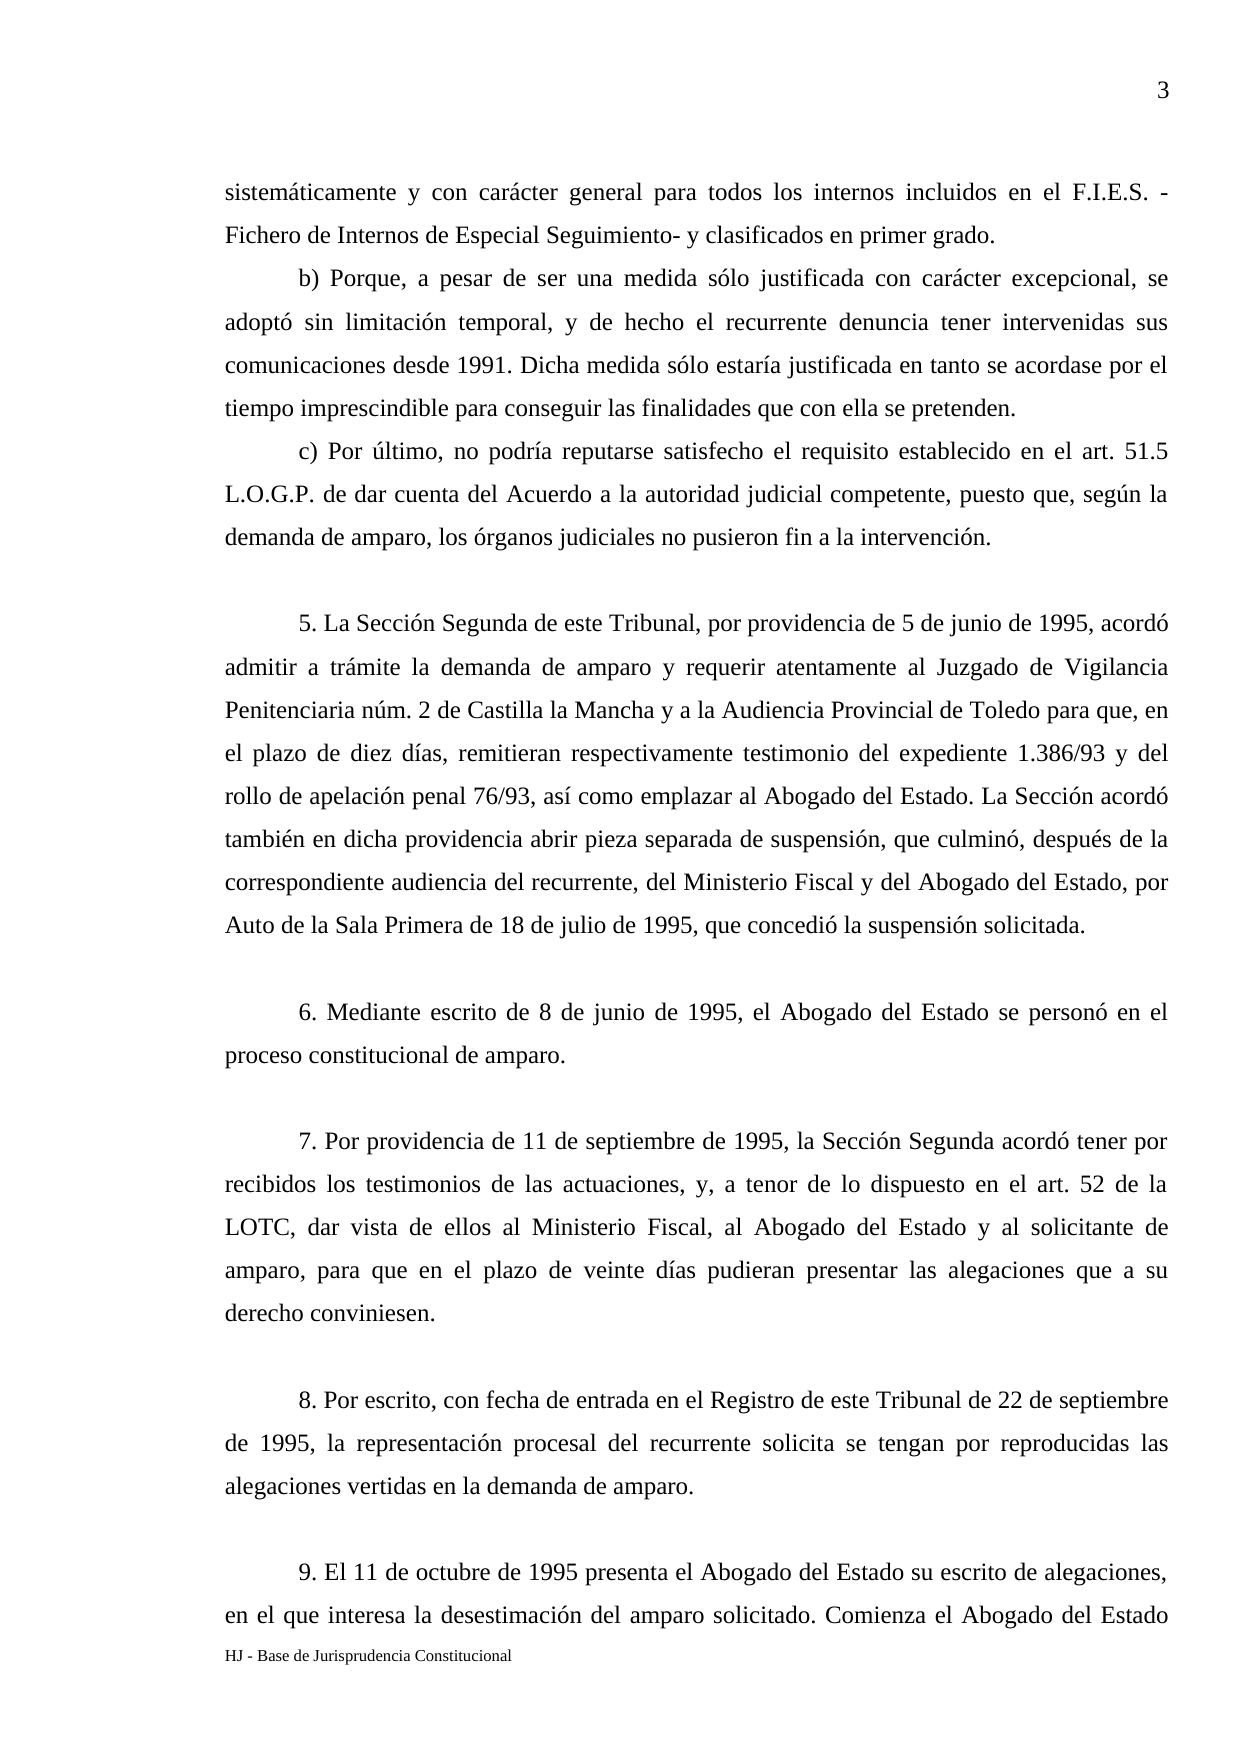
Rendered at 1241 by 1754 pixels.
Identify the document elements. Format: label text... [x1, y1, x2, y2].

text 7. Por providencia de 11 de septiembre de 1995, la Sección Segunda acordó tener por recibidos los testimonios de las actuaciones, y, a tenor de lo dispuesto en el art. 52 de la LOTC, dar vista de ellos al Ministerio Fiscal, al Abogado del Estado y al solicitante de amparo, para que en el plazo de veinte días pudieran presentar las alegaciones que a su derecho conviniesen. [224, 1126, 1169, 1327]
text 8. Por escrito, con fecha de entrada en el Registro de este Tribunal de 22 de septiembre de 1995, la representación procesal del recurrente solicita se tengan por reproducidas las alegaciones vertidas en la demanda de amparo. [224, 1385, 1169, 1500]
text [224, 1557, 1169, 1629]
text 6. Mediante escrito de 8 de junio de 1995, el Abogado del Estado se personó en el proceso constitucional de amparo. [224, 997, 1169, 1068]
text b) Porque, a pesar de ser una medida sólo justificada con carácter excepcional, se adoptó sin limitación temporal, y de hecho el recurrente denuncia tener intervenidas sus comunicaciones desde 1991. Dicha medida sólo estaría justificada en tanto se acordase por el tiempo imprescindible para conseguir las finalidades que con ella se pretenden. [224, 263, 1169, 422]
text c) Por último, no podría reputarse satisfecho el requisito establecido en el art. 51.5 L.O.G.P. de dar cuenta del Acuerdo a la autoridad judicial competente, puesto que, según la demanda de amparo, los órganos judiciales no pusieron fin a la intervención. [224, 436, 1169, 551]
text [224, 177, 1169, 249]
text 5. La Sección Segunda de este Tribunal, por providencia de 5 de junio de 1995, acordó admitir a trámite la demanda de amparo y requerir atentamente al Juzgado de Vigilancia Penitenciaria núm. 2 de Castilla la Mancha y a la Audiencia Provincial de Toledo para que, en el plazo de diez días, remitieran respectivamente testimonio del expediente 1.386/93 y del rollo de apelación penal 76/93, así como emplazar al Abogado del Estado. La Sección acordó también en dicha providencia abrir pieza separada de suspensión, que culminó, después de la correspondiente audiencia del recurrente, del Ministerio Fiscal y del Abogado del Estado, por Auto de la Sala Primera de 18 de julio de 1995, que concedió la suspensión solicitada. [224, 608, 1169, 939]
